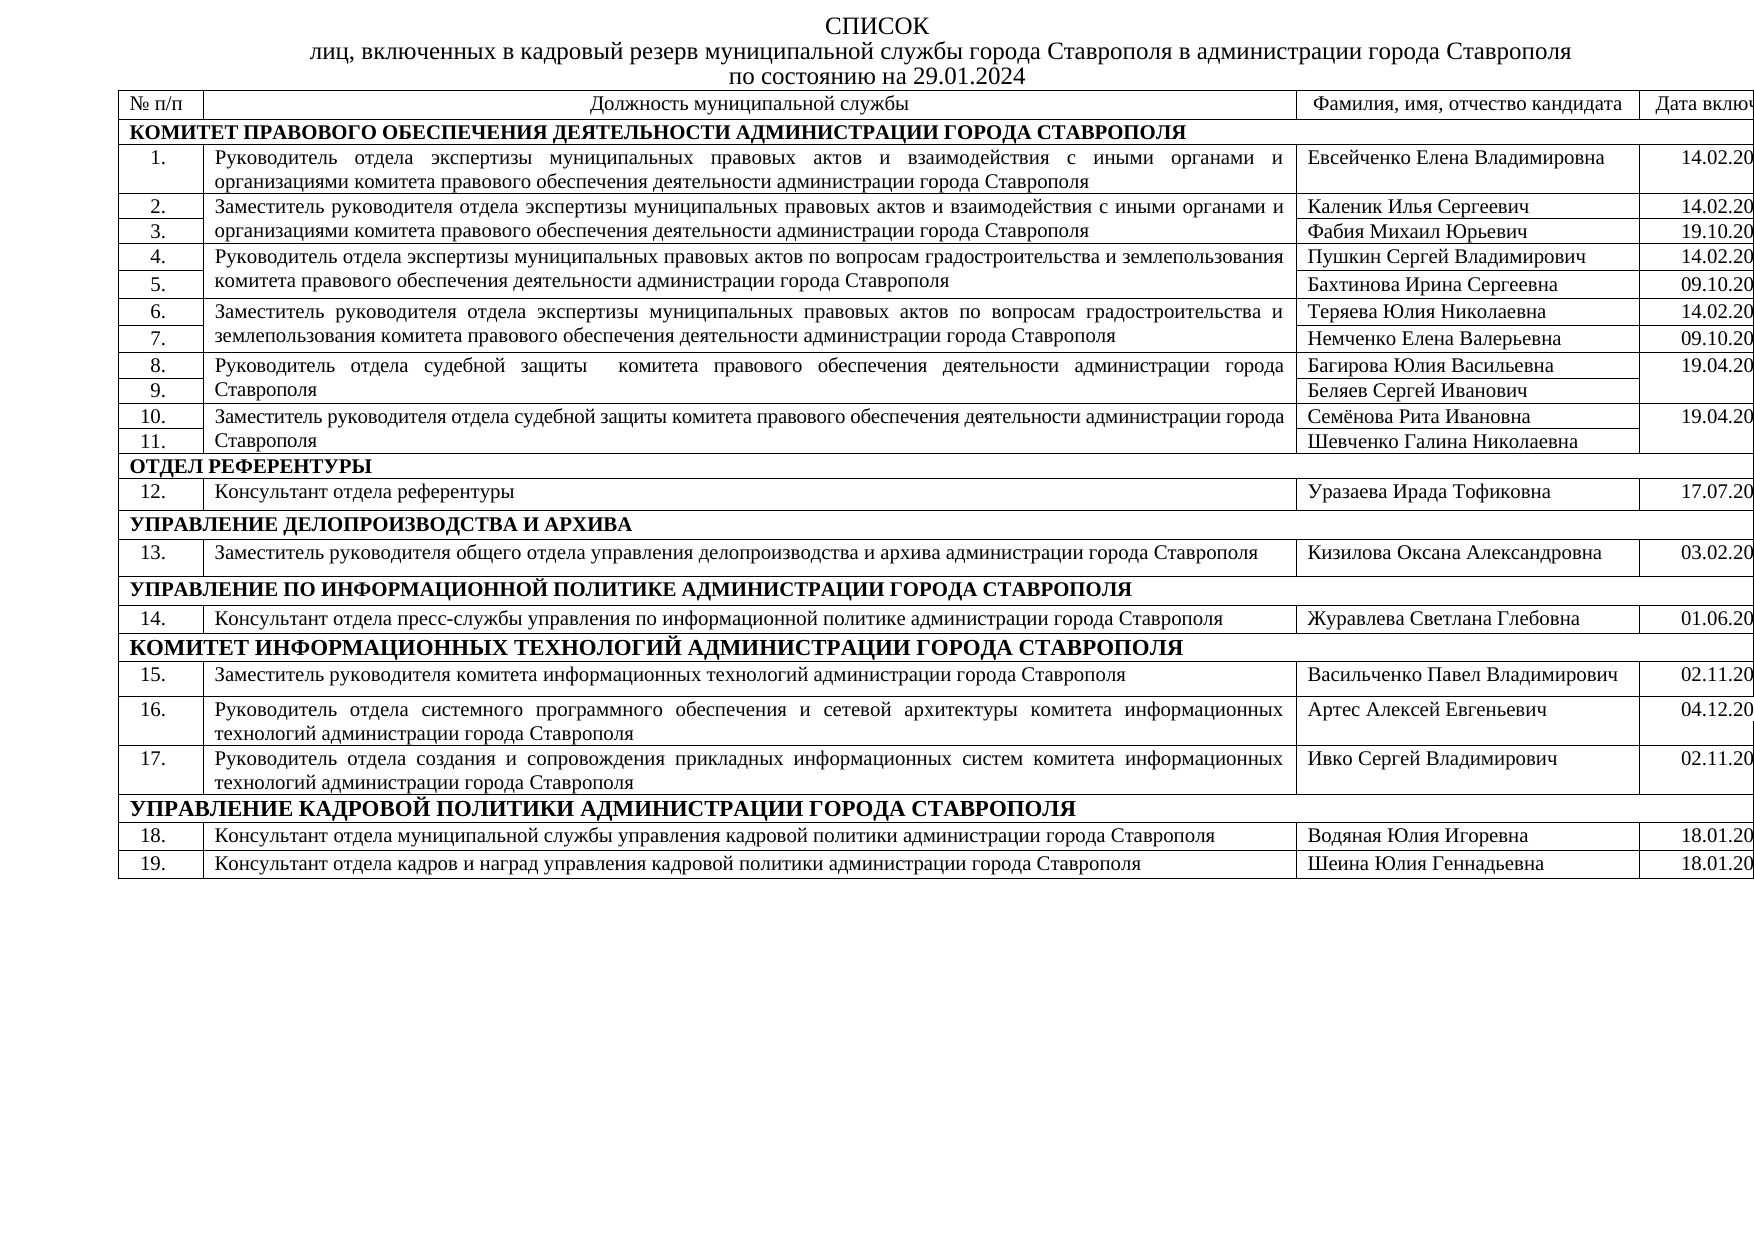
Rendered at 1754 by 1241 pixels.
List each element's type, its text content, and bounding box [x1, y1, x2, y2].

table_cell Консультант отдела пресс-службы управления по информационной политике администрации города Ставрополя [204, 606, 1296, 633]
table_cell УПРАВЛЕНИЕ КАДРОВОЙ ПОЛИТИКИ АДМИНИСТРАЦИИ ГОРОДА СТАВРОПОЛЯ [119, 795, 1753, 822]
table_cell Водяная Юлия Игоревна [1297, 823, 1639, 850]
table_cell [119, 271, 203, 298]
table_cell УПРАВЛЕНИЕ ПО ИНФОРМАЦИОННОЙ ПОЛИТИКЕ АДМИНИСТРАЦИИ ГОРОДА СТАВРОПОЛЯ [119, 577, 1753, 605]
table_cell 01.06.2021 [1640, 606, 1753, 633]
table_cell Заместитель руководителя отдела экспертизы муниципальных правовых актов по вопросам градостроительства и землепользования комитета правового обеспечения деятельности администрации города Ставрополя [204, 299, 1296, 352]
table_cell 19.10.2023 [1640, 219, 1753, 243]
table_cell [119, 479, 203, 510]
table_cell 14.02.2020 [1640, 244, 1753, 270]
table_cell 18.01.2024 [1640, 823, 1753, 850]
table_cell Васильченко Павел Владимирович [1297, 662, 1639, 696]
table_cell Заместитель руководителя комитета информационных технологий администрации города Ставрополя [204, 662, 1296, 696]
table_cell Заместитель руководителя отдела экспертизы муниципальных правовых актов и взаимодействия с иными органами и организациями комитета правового обеспечения деятельности администрации города Ставрополя [204, 194, 1296, 243]
table_cell Семёнова Рита Ивановна [1297, 404, 1639, 428]
text по состоянию на 29.01.2024 [118, 65, 1636, 90]
text СПИСОК [118, 15, 1636, 40]
table_cell [119, 429, 203, 453]
table_cell Консультант отдела кадров и наград управления кадровой политики администрации города Ставрополя [204, 851, 1296, 878]
table_cell [119, 404, 203, 428]
table_cell Руководитель отдела системного программного обеспечения и сетевой архитектуры комитета информационных технологий администрации города Ставрополя [634, 697, 1296, 745]
table_cell 09.10.2023 [1640, 326, 1753, 352]
table_cell [119, 299, 203, 325]
table_cell Теряева Юлия Николаевна [1297, 299, 1639, 325]
table_cell Уразаева Ирада Тофиковна [1297, 479, 1639, 510]
table_cell 18.01.2024 [1640, 851, 1753, 878]
table_cell Каленик Илья Сергеевич [1297, 194, 1639, 218]
table_cell 02.11.2022 [1640, 746, 1753, 794]
table_cell 14.02.2020 [1640, 145, 1753, 193]
text лиц, включенных в кадровый резерв муниципальной службы города Ставрополя в администрации города Ставрополя [118, 40, 1636, 65]
table_cell Бахтинова Ирина Сергеевна [1297, 271, 1639, 298]
table_cell [119, 353, 203, 377]
table_cell [119, 746, 203, 794]
table_cell УПРАВЛЕНИЕ ДЕЛОПРОИЗВОДСТВА И АРХИВА [119, 511, 1753, 538]
table_cell КОМИТЕТ ИНФОРМАЦИОННЫХ ТЕХНОЛОГИЙ АДМИНИСТРАЦИИ ГОРОДА СТАВРОПОЛЯ [119, 634, 1753, 661]
table_cell Пушкин Сергей Владимирович [1297, 244, 1639, 270]
table_cell 03.02.2020 [1640, 540, 1753, 576]
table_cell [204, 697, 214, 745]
table_cell 04.12.2023 [1640, 697, 1753, 745]
table_header Должность муниципальной службы [204, 91, 1296, 119]
table_cell 19.04.2021 [1640, 353, 1753, 402]
table_header № п/п [119, 91, 203, 119]
table_header Дата включения [1640, 91, 1753, 119]
table_cell 14.02.2020 [1640, 194, 1753, 218]
table_cell Немченко Елена Валерьевна [1297, 326, 1639, 352]
table_cell 17.07.2019 [1640, 479, 1753, 510]
table_cell [119, 823, 203, 850]
table_cell Руководитель отдела экспертизы муниципальных правовых актов и взаимодействия с иными органами и организациями комитета правового обеспечения деятельности администрации города Ставрополя [204, 145, 1296, 193]
table_cell Заместитель руководителя отдела судебной защиты комитета правового обеспечения деятельности администрации города Ставрополя [204, 404, 1296, 453]
table_cell Фабия Михаил Юрьевич [1297, 219, 1639, 243]
table_cell Руководитель отдела экспертизы муниципальных правовых актов по вопросам градостроительства и землепользования комитета правового обеспечения деятельности администрации города Ставрополя [204, 244, 1296, 298]
table_cell ОТДЕЛ РЕФЕРЕНТУРЫ [119, 454, 1753, 478]
table_cell Шевченко Галина Николаевна [1297, 429, 1639, 453]
table_cell Руководитель отдела судебной защиты комитета правового обеспечения деятельности администрации города Ставрополя [204, 353, 1296, 402]
table_cell 19.04.2021 [1640, 404, 1753, 453]
table_cell Артес Алексей Евгеньевич [1297, 697, 1639, 745]
table_cell Беляев Сергей Иванович [1297, 379, 1639, 402]
table_cell 02.11.2022 [1640, 662, 1753, 696]
table_cell [119, 145, 203, 193]
table_cell КОМИТЕТ ПРАВОВОГО ОБЕСПЕЧЕНИЯ ДЕЯТЕЛЬНОСТИ АДМИНИСТРАЦИИ ГОРОДА СТАВРОПОЛЯ [119, 120, 1753, 144]
table_cell Заместитель руководителя общего отдела управления делопроизводства и архива администрации города Ставрополя [204, 540, 1296, 576]
table_cell Ивко Сергей Владимирович [1297, 746, 1639, 794]
table_cell 14.02.2020 [1640, 299, 1753, 325]
table_cell [119, 851, 203, 878]
table_cell [119, 540, 203, 576]
table_cell Журавлева Светлана Глебовна [1297, 606, 1639, 633]
table_cell [119, 697, 203, 745]
table_cell [119, 194, 203, 218]
table_header Фамилия, имя, отчество кандидата [1297, 91, 1639, 119]
table_cell Евсейченко Елена Владимировна [1297, 145, 1639, 193]
table_cell [119, 606, 203, 633]
table_cell Консультант отдела муниципальной службы управления кадровой политики администрации города Ставрополя [204, 823, 1296, 850]
table_cell Кизилова Оксана Александровна [1297, 540, 1639, 576]
table_cell Шеина Юлия Геннадьевна [1297, 851, 1639, 878]
table_cell 09.10.2023 [1640, 271, 1753, 298]
table_cell Багирова Юлия Васильевна [1297, 353, 1639, 377]
table_cell [119, 244, 203, 270]
table_cell Руководитель отдела создания и сопровождения прикладных информационных систем комитета информационных технологий администрации города Ставрополя [204, 746, 1296, 794]
table_cell [119, 326, 203, 352]
table_cell [119, 219, 203, 243]
table_cell [119, 662, 203, 696]
table_cell [119, 379, 203, 402]
table_cell Консультант отдела референтуры [204, 479, 1296, 510]
